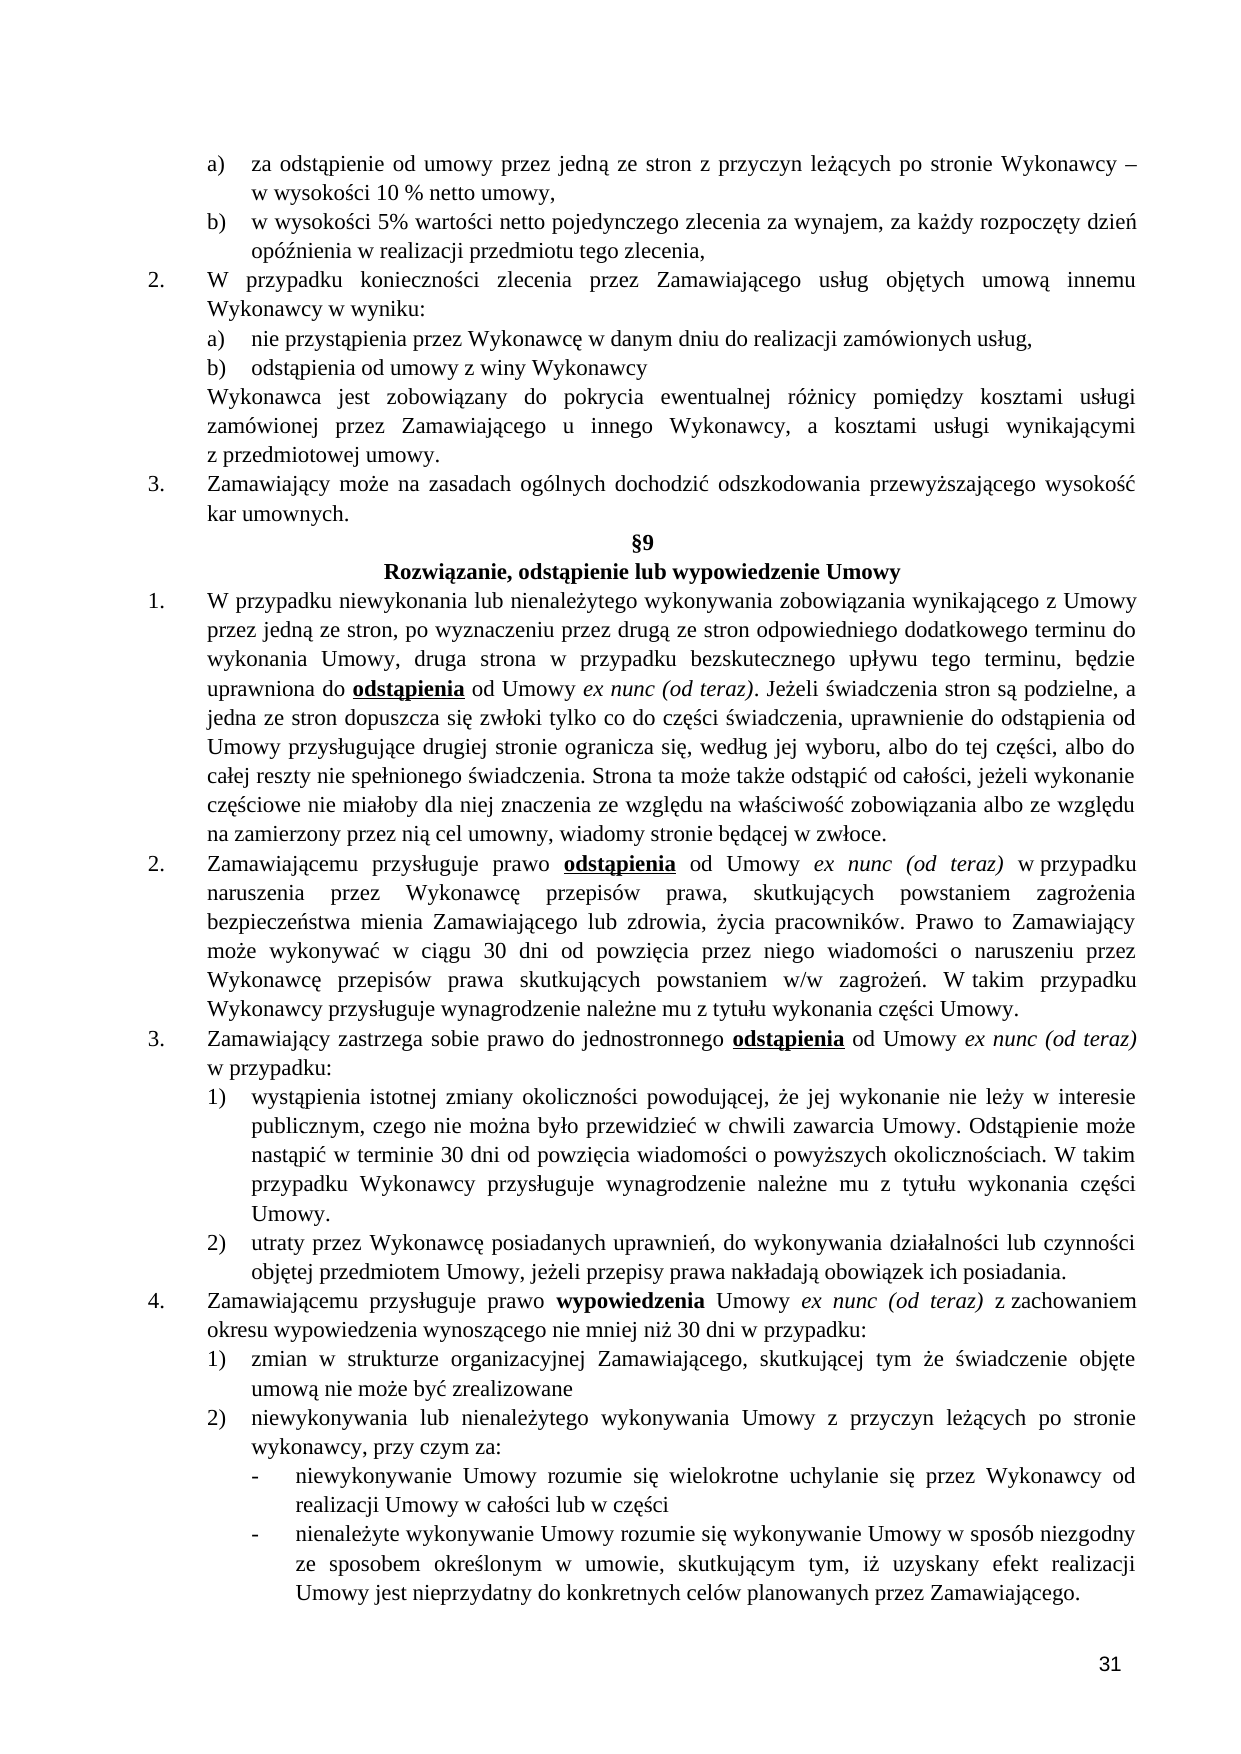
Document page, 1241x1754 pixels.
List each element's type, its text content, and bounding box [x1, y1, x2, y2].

text b) w wysokości 5% wartości netto pojedynczego zlecenia za wynajem, za każdy rozpoczęty dzień opóźnienia w realizacji przedmiotu tego zlecenia, [207, 206, 1137, 264]
text 2. W przypadku konieczności zlecenia przez Zamawiającego usług objętych umową innemu Wykonawcy w wyniku: [148, 264, 1137, 323]
list niewykonywania lub nienależytego wykonywania Umowy z przyczyn leżących po stronie wykonawcy, przy czym za: [207, 1402, 1137, 1460]
text Rozwiązanie, odstąpienie lub wypowiedzenie Umowy [148, 556, 1137, 585]
text - nienależyte wykonywanie Umowy rozumie się wykonywanie Umowy w sposób niezgodny ze sposobem określonym w umowie, skutkującym tym, iż uzyskany efekt realizacji Umowy jest nieprzydatny do konkretnych celów planowanych przez Zamawiającego. [251, 1518, 1137, 1606]
text Wykonawca jest zobowiązany do pokrycia ewentualnej różnicy pomiędzy kosztami usługi zamówionej przez Zamawiającego u innego Wykonawcy, a kosztami usługi wynikającymi z przedmiotowej umowy. [207, 381, 1137, 468]
text b) odstąpienia od umowy z winy Wykonawcy [207, 352, 1137, 381]
text a) nie przystąpienia przez Wykonawcę w danym dniu do realizacji zamówionych usług, [207, 323, 1137, 352]
list W przypadku niewykonania lub nienależytego wykonywania zobowiązania wynikającego z Umowy przez jedną ze stron, po wyznaczeniu przez drugą ze stron odpowiedniego dodatkowego terminu do wykonania Umowy, druga strona w przypadku bezskutecznego upływu tego terminu, będzie uprawniona do odstąpienia od Umowy ex nunc (od teraz). Jeżeli świadczenia stron są podzielne, a jedna ze stron dopuszcza się zwłoki tylko co do części świadczenia, uprawnienie do odstąpienia od Umowy przysługujące drugiej stronie ogranicza się, według jej wyboru, albo do tej części, albo do całej reszty nie spełnionego świadczenia. Strona ta może także odstąpić od całości, jeżeli wykonanie częściowe nie miałoby dla niej znaczenia ze względu na właściwość zobowiązania albo ze względu na zamierzony przez nią cel umowny, wiadomy stronie będącej w zwłoce. [148, 585, 1137, 848]
list zmian w strukturze organizacyjnej Zamawiającego, skutkującej tym że świadczenie objęte umową nie może być zrealizowane [207, 1343, 1137, 1402]
list Zamawiający zastrzega sobie prawo do jednostronnego odstąpienia od Umowy ex nunc (od teraz) w przypadku: [148, 1023, 1137, 1081]
list utraty przez Wykonawcę posiadanych uprawnień, do wykonywania działalności lub czynności objętej przedmiotem Umowy, jeżeli przepisy prawa nakładają obowiązek ich posiadania. [207, 1227, 1137, 1285]
text 3. Zamawiający może na zasadach ogólnych dochodzić odszkodowania przewyższającego wysokość kar umownych. [148, 468, 1137, 527]
text §9 [148, 527, 1137, 556]
list Zamawiającemu przysługuje prawo wypowiedzenia Umowy ex nunc (od teraz) z zachowaniem okresu wypowiedzenia wynoszącego nie mniej niż 30 dni w przypadku: [148, 1285, 1137, 1343]
list Zamawiającemu przysługuje prawo odstąpienia od Umowy ex nunc (od teraz) w przypadku naruszenia przez Wykonawcę przepisów prawa, skutkujących powstaniem zagrożenia bezpieczeństwa mienia Zamawiającego lub zdrowia, życia pracowników. Prawo to Zamawiający może wykonywać w ciągu 30 dni od powzięcia przez niego wiadomości o naruszeniu przez Wykonawcę przepisów prawa skutkujących powstaniem w/w zagrożeń. W takim przypadku Wykonawcy przysługuje wynagrodzenie należne mu z tytułu wykonania części Umowy. [148, 848, 1137, 1023]
text - niewykonywanie Umowy rozumie się wielokrotne uchylanie się przez Wykonawcy od realizacji Umowy w całości lub w części [251, 1460, 1137, 1518]
list wystąpienia istotnej zmiany okoliczności powodującej, że jej wykonanie nie leży w interesie publicznym, czego nie można było przewidzieć w chwili zawarcia Umowy. Odstąpienie może nastąpić w terminie 30 dni od powzięcia wiadomości o powyższych okolicznościach. W takim przypadku Wykonawcy przysługuje wynagrodzenie należne mu z tytułu wykonania części Umowy. [207, 1081, 1137, 1227]
text a) za odstąpienie od umowy przez jedną ze stron z przyczyn leżących po stronie Wykonawcy – w wysokości 10 % netto umowy, [207, 148, 1137, 206]
